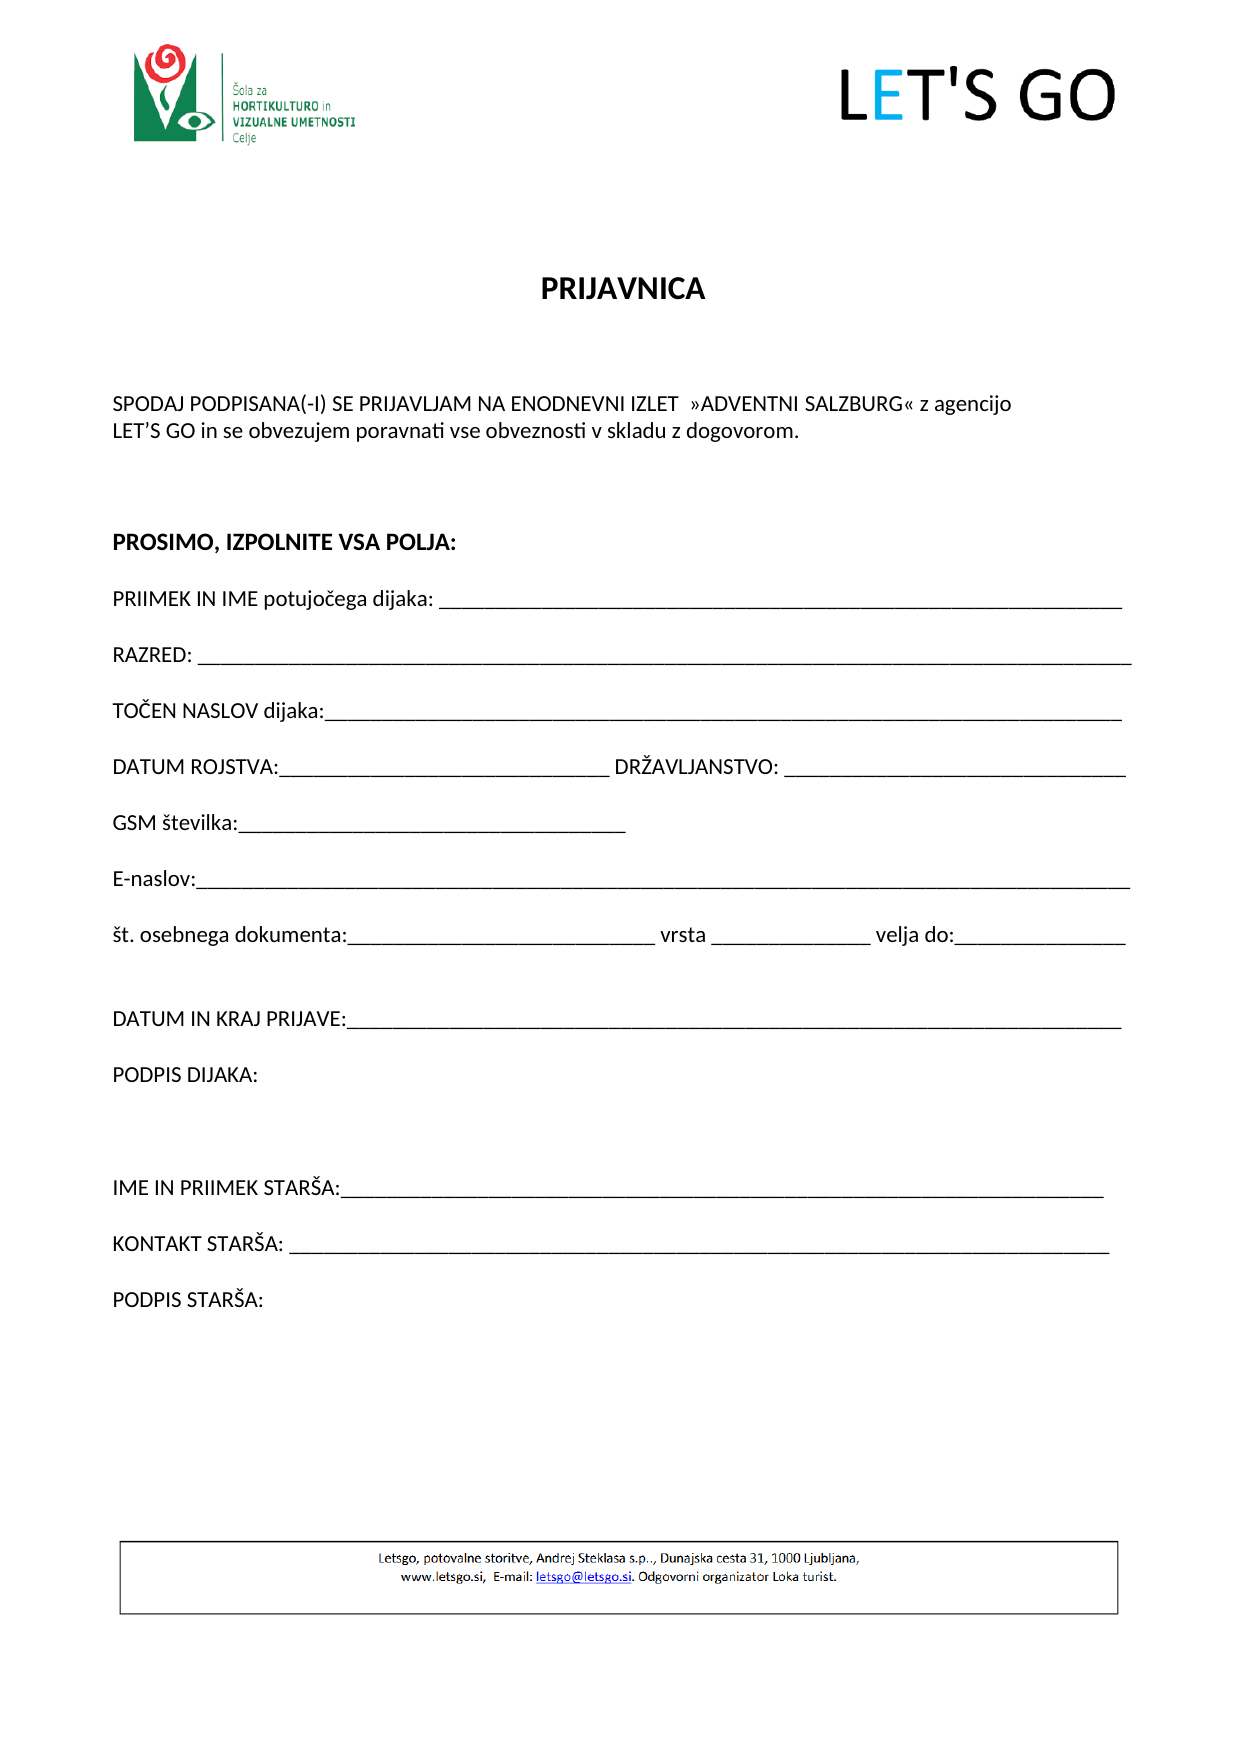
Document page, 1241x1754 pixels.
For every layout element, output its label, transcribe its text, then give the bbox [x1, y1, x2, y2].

picture [112, 1528, 1134, 1627]
text GSM številka:__________________________________ [112, 808, 1134, 836]
text TOČEN NASLOV dijaka:______________________________________________________________________ [112, 696, 1134, 724]
text PODPIS DIJAKA: [112, 1061, 1134, 1089]
text SPODAJ PODPISANA(-I) SE PRIJAVLJAM NA ENODNEVNI IZLET »ADVENTNI SALZBURG« z agencijo LET’S GO in se obvezujem poravnati vse obveznosti v skladu z dogovorom. [112, 389, 1134, 445]
text KONTAKT STARŠA: ________________________________________________________________________ [112, 1229, 1134, 1257]
text PODPIS STARŠA: [112, 1285, 1134, 1313]
text PROSIMO, IZPOLNITE VSA POLJA: [112, 526, 1134, 556]
text IME IN PRIIMEK STARŠA:___________________________________________________________________ [112, 1173, 1134, 1201]
text DATUM IN KRAJ PRIJAVE:____________________________________________________________________ [112, 1004, 1134, 1033]
text št. osebnega dokumenta:___________________________ vrsta ______________ velja do:_______________ [112, 921, 1134, 948]
text RAZRED: __________________________________________________________________________________ [112, 640, 1134, 668]
text DATUM ROJSTVA:_____________________________ DRŽAVLJANSTVO: ______________________________ [112, 752, 1134, 780]
picture [112, 24, 1134, 157]
text E-naslov:__________________________________________________________________________________ [112, 864, 1134, 892]
text PRIIMEK IN IME potujočega dijaka: ____________________________________________________________ [112, 584, 1134, 612]
text PRIJAVNICA [112, 267, 1134, 308]
